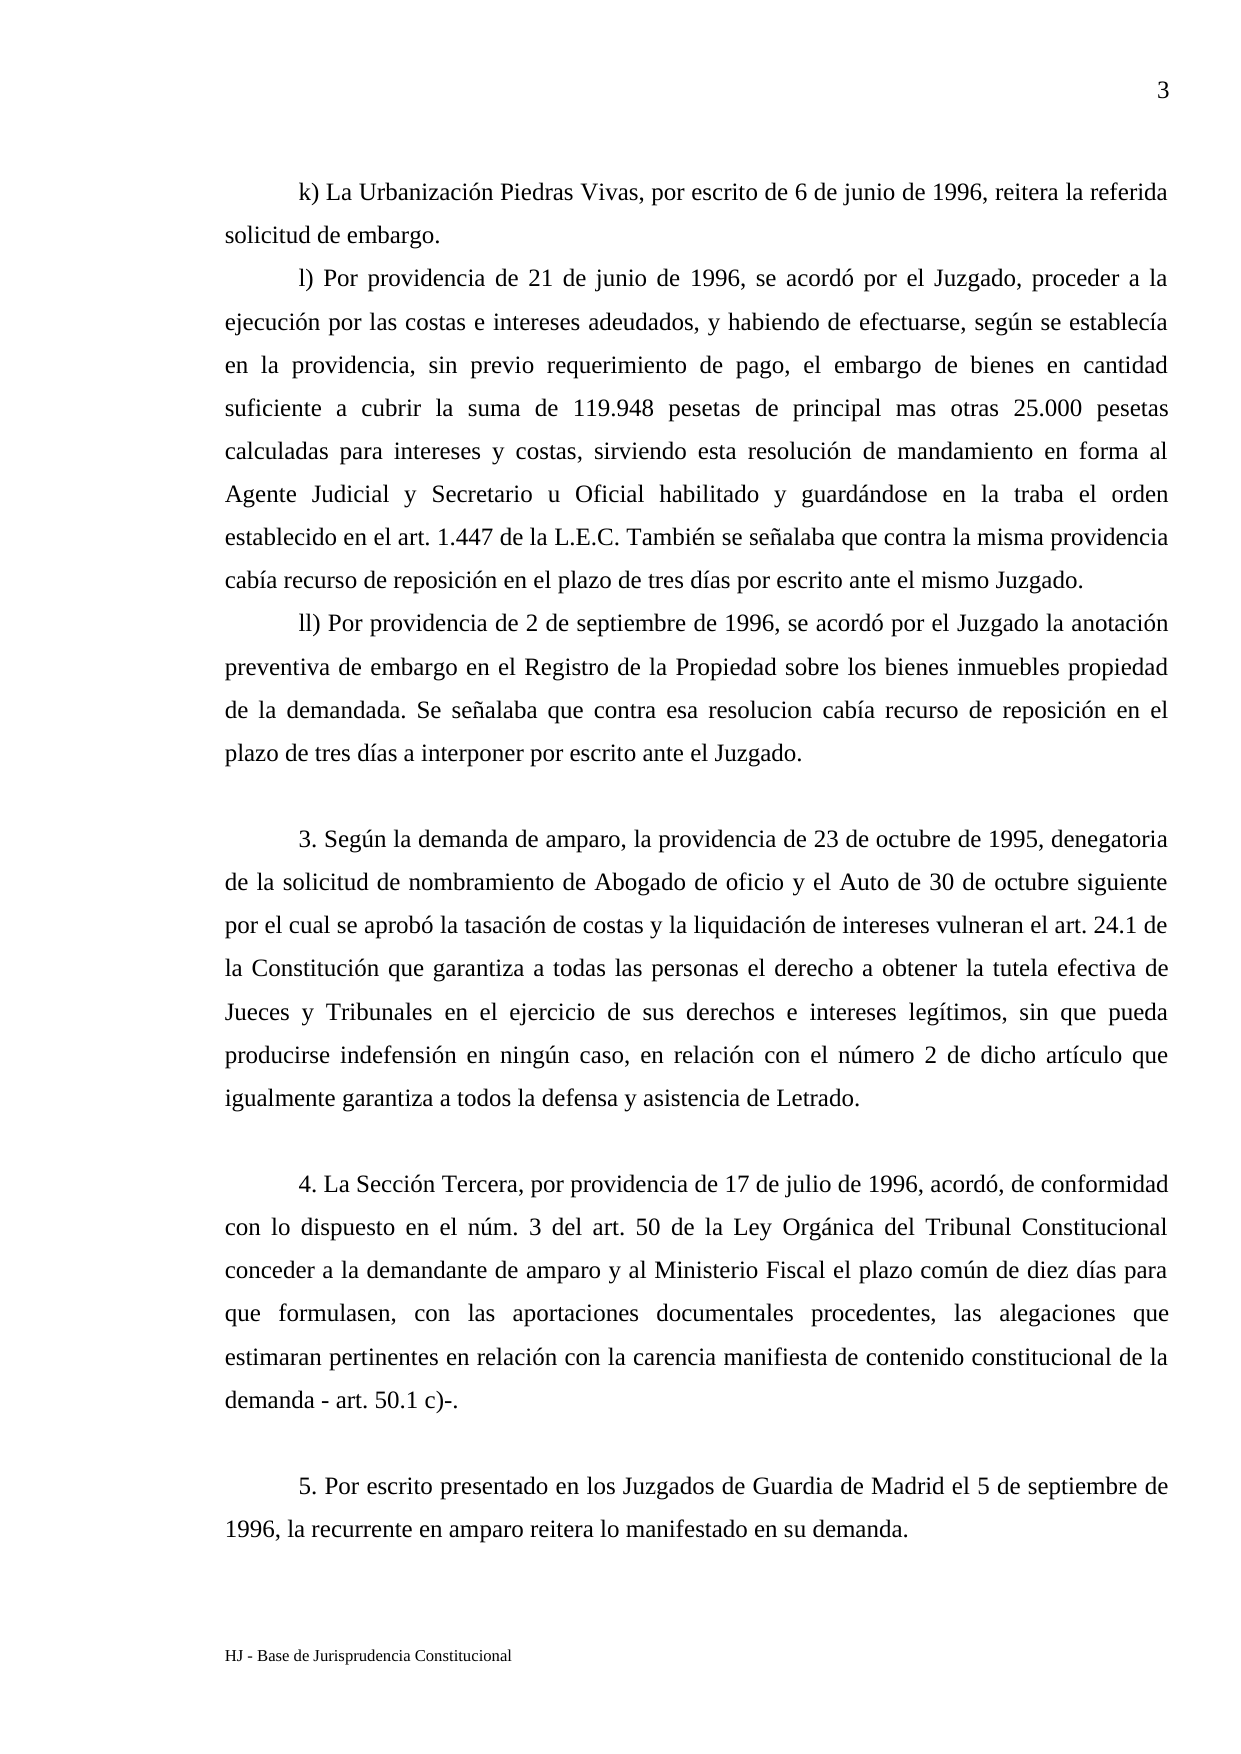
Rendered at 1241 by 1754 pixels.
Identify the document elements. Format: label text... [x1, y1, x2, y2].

text ll) Por providencia de 2 de septiembre de 1996, se acordó por el Juzgado la anotación preventiva de embargo en el Registro de la Propiedad sobre los bienes inmuebles propiedad de la demandada. Se señalaba que contra esa resolucion cabía recurso de reposición en el plazo de tres días a interponer por escrito ante el Juzgado. [224, 608, 1169, 767]
text 5. Por escrito presentado en los Juzgados de Guardia de Madrid el 5 de septiembre de 1996, la recurrente en amparo reitera lo manifestado en su demanda. [224, 1471, 1169, 1543]
text 3. Según la demanda de amparo, la providencia de 23 de octubre de 1995, denegatoria de la solicitud de nombramiento de Abogado de oficio y el Auto de 30 de octubre siguiente por el cual se aprobó la tasación de costas y la liquidación de intereses vulneran el art. 24.1 de la Constitución que garantiza a todas las personas el derecho a obtener la tutela efectiva de Jueces y Tribunales en el ejercicio de sus derechos e intereses legítimos, sin que pueda producirse indefensión en ningún caso, en relación con el número 2 de dicho artículo que igualmente garantiza a todos la defensa y asistencia de Letrado. [224, 824, 1169, 1112]
text k) La Urbanización Piedras Vivas, por escrito de 6 de junio de 1996, reitera la referida solicitud de embargo. [224, 177, 1169, 249]
text l) Por providencia de 21 de junio de 1996, se acordó por el Juzgado, proceder a la ejecución por las costas e intereses adeudados, y habiendo de efectuarse, según se establecía en la providencia, sin previo requerimiento de pago, el embargo de bienes en cantidad suficiente a cubrir la suma de 119.948 pesetas de principal mas otras 25.000 pesetas calculadas para intereses y costas, sirviendo esta resolución de mandamiento en forma al Agente Judicial y Secretario u Oficial habilitado y guardándose en la traba el orden establecido en el art. 1.447 de la L.E.C. También se señalaba que contra la misma providencia cabía recurso de reposición en el plazo de tres días por escrito ante el mismo Juzgado. [224, 263, 1169, 594]
text 4. La Sección Tercera, por providencia de 17 de julio de 1996, acordó, de conformidad con lo dispuesto en el núm. 3 del art. 50 de la Ley Orgánica del Tribunal Constitucional conceder a la demandante de amparo y al Ministerio Fiscal el plazo común de diez días para que formulasen, con las aportaciones documentales procedentes, las alegaciones que estimaran pertinentes en relación con la carencia manifiesta de contenido constitucional de la demanda - art. 50.1 c)-. [224, 1169, 1169, 1413]
